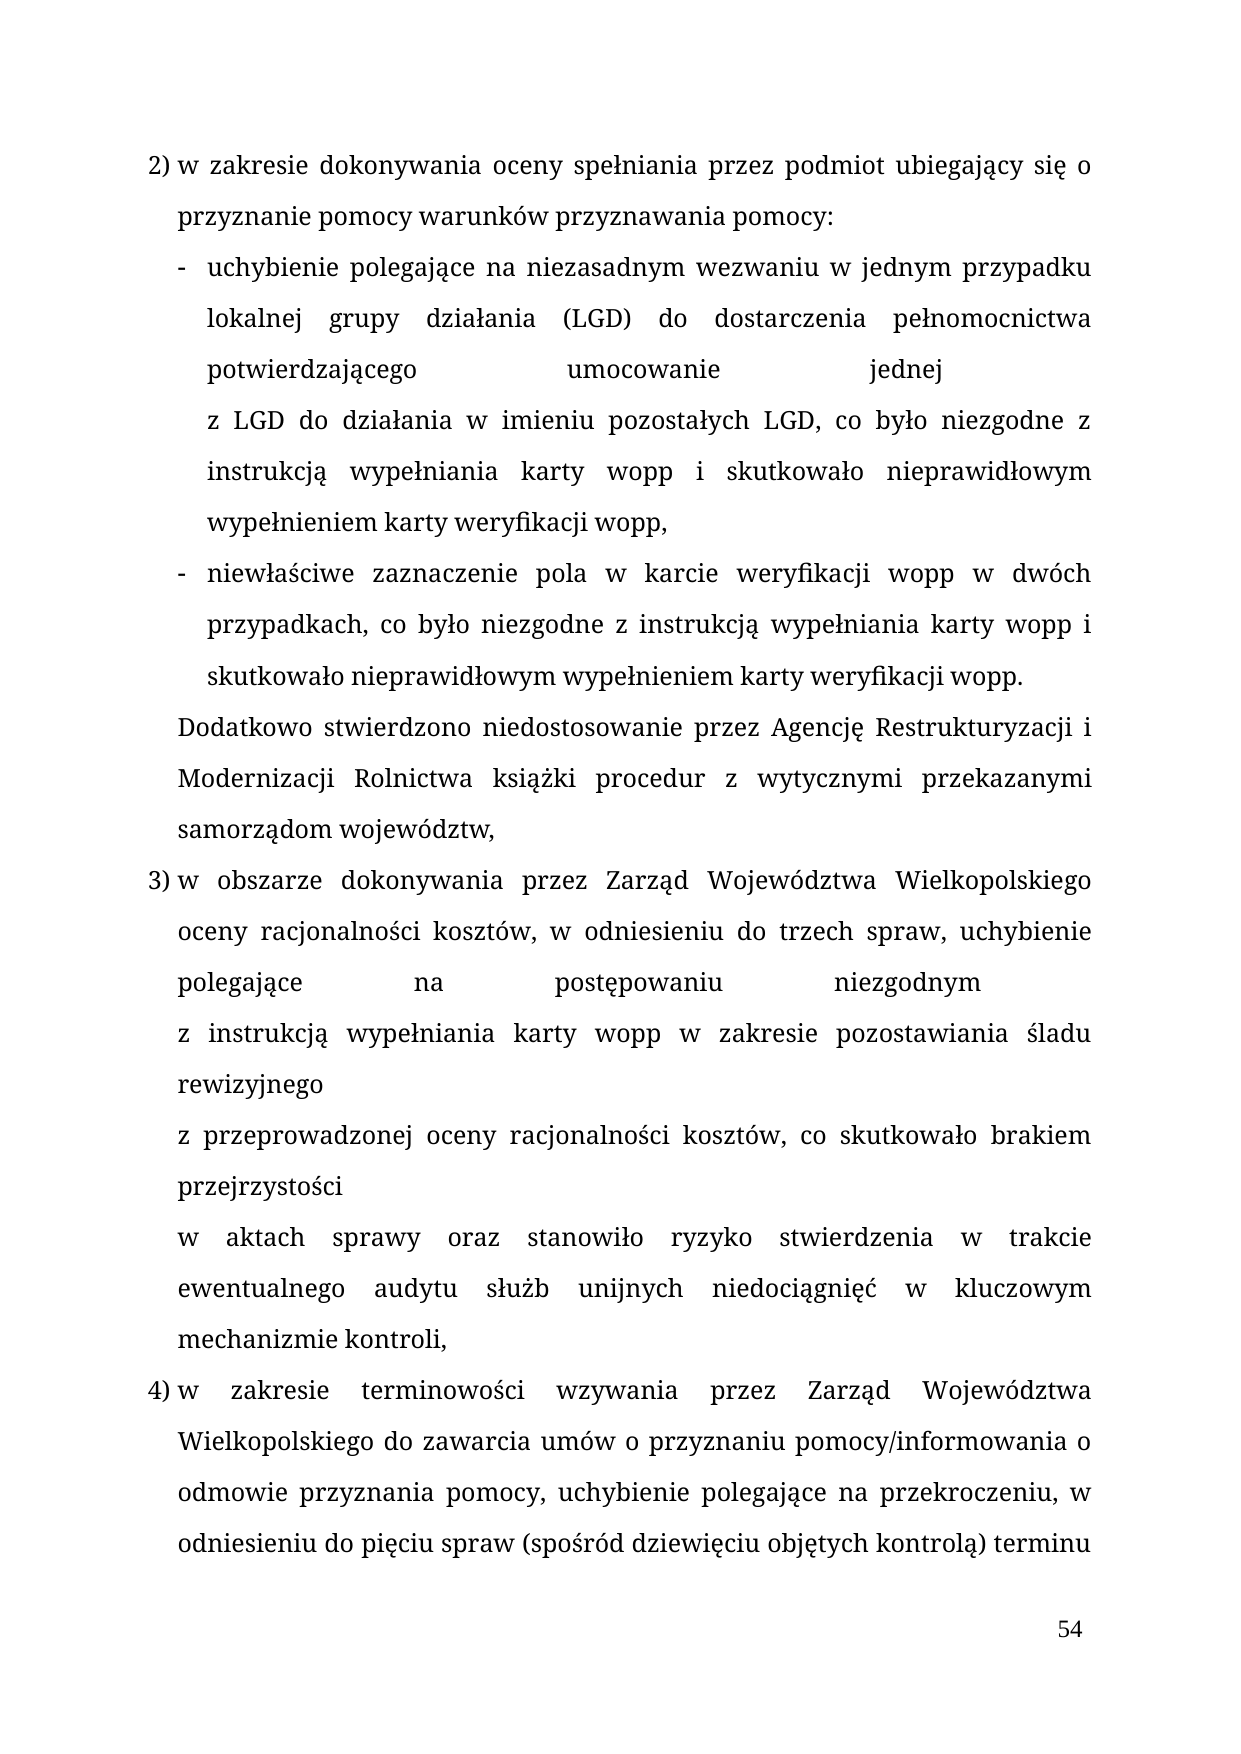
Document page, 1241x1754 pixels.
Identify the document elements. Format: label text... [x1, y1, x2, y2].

text Dodatkowo stwierdzono niedostosowanie przez Agencję Restrukturyzacji i Modernizacji Rolnictwa książki procedur z wytycznymi przekazanymi samorządom województw, [177, 709, 1092, 845]
list niewłaściwe zaznaczenie pola w karcie weryfikacji wopp w dwóch przypadkach, co było niezgodne z instrukcją wypełniania karty wopp i skutkowało nieprawidłowym wypełnieniem karty weryfikacji wopp. [177, 556, 1092, 692]
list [148, 1373, 1092, 1560]
list uchybienie polegające na niezasadnym wezwaniu w jednym przypadku lokalnej grupy działania (LGD) do dostarczenia pełnomocnictwa potwierdzającego umocowanie jednej z LGD do działania w imieniu pozostałych LGD, co było niezgodne z instrukcją wypełniania karty wopp i skutkowało nieprawidłowym wypełnieniem karty weryfikacji wopp, [177, 250, 1092, 539]
list w obszarze dokonywania przez Zarząd Województwa Wielkopolskiego oceny racjonalności kosztów, w odniesieniu do trzech spraw, uchybienie polegające na postępowaniu niezgodnym z instrukcją wypełniania karty wopp w zakresie pozostawiania śladu rewizyjnego z przeprowadzonej oceny racjonalności kosztów, co skutkowało brakiem przejrzystości w aktach sprawy oraz stanowiło ryzyko stwierdzenia w trakcie ewentualnego audytu służb unijnych niedociągnięć w kluczowym mechanizmie kontroli, [148, 862, 1092, 1356]
list w zakresie dokonywania oceny spełniania przez podmiot ubiegający się o przyznanie pomocy warunków przyznawania pomocy: [148, 148, 1092, 233]
